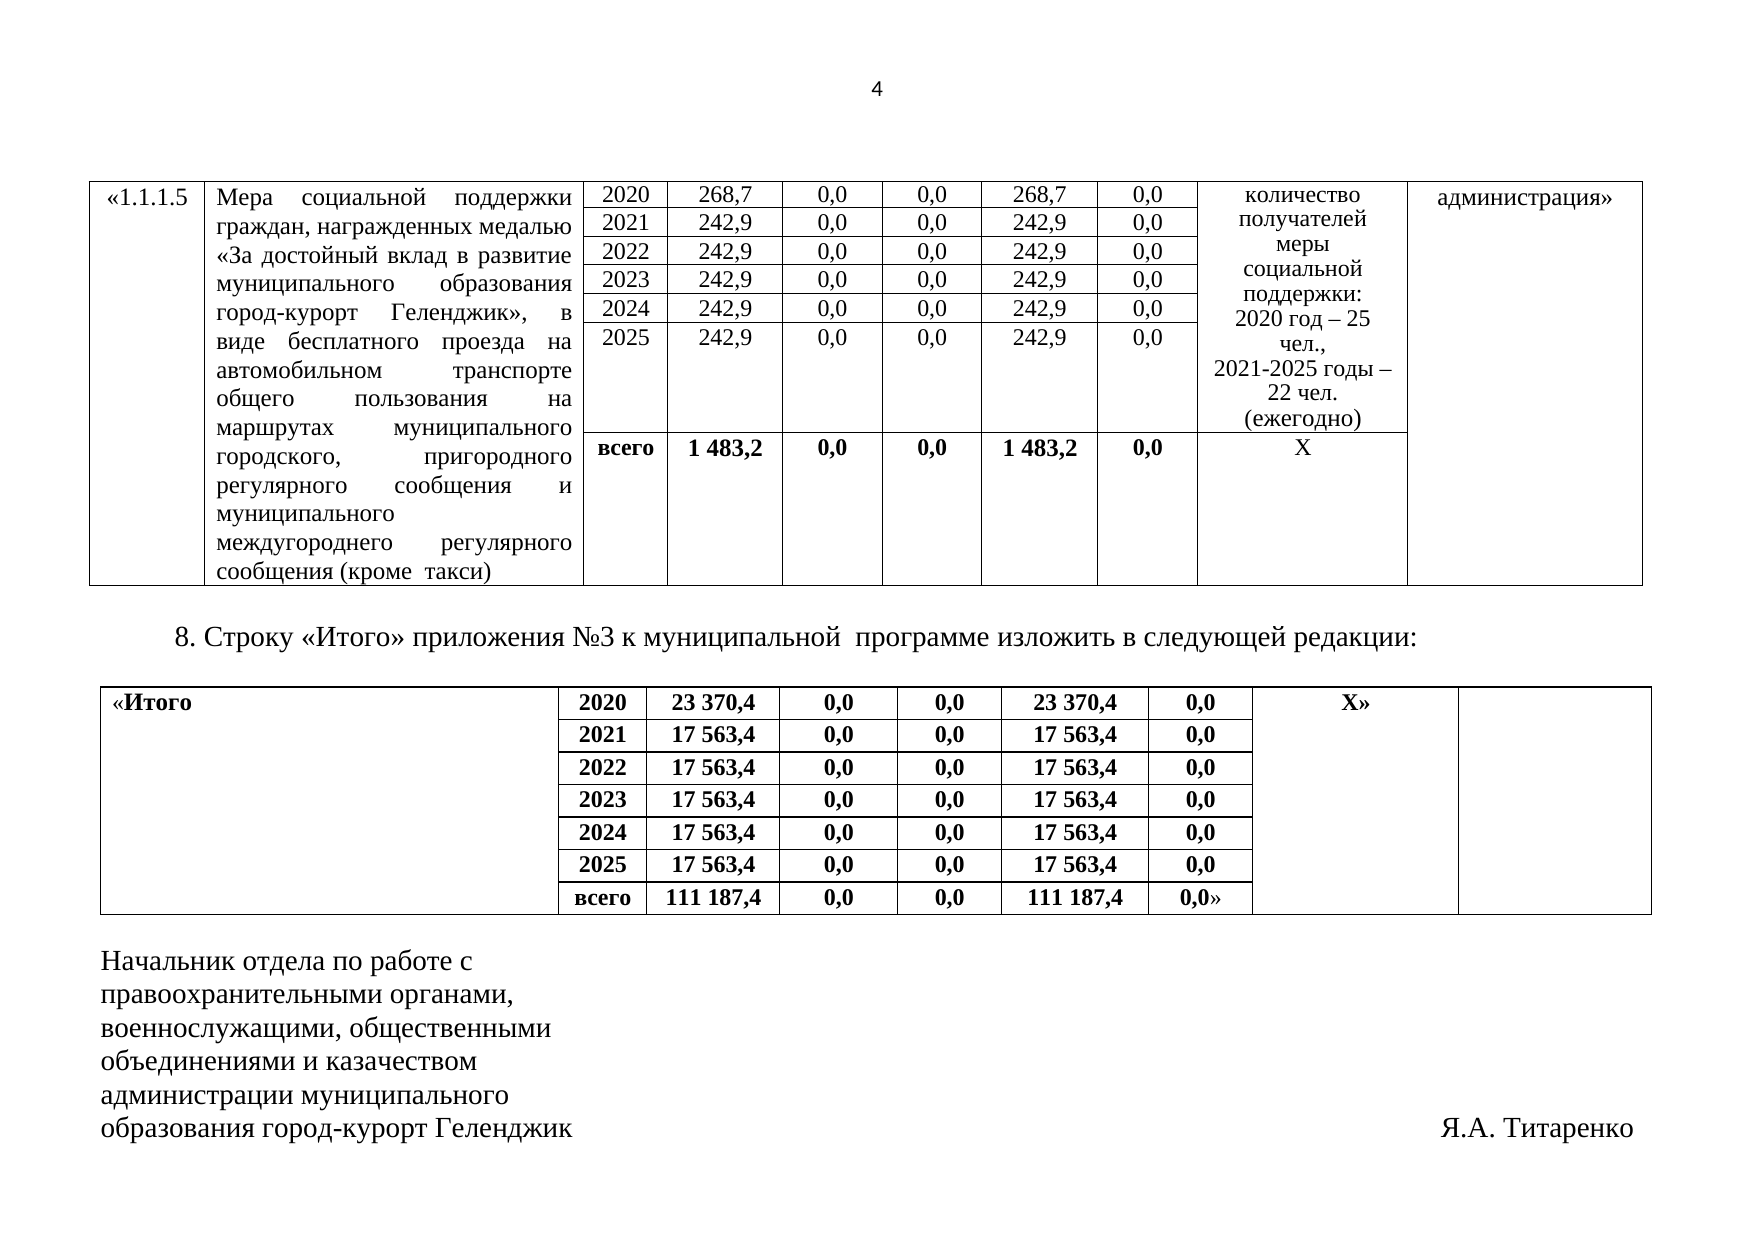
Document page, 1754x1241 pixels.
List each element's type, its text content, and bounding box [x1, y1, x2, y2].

text администрации муниципального [100, 1077, 1653, 1110]
table_cell 0,0 [783, 237, 882, 264]
table_cell 0,0 [1098, 265, 1197, 293]
table_cell 0,0 [783, 208, 882, 236]
table_cell 2023 [584, 265, 667, 293]
table_cell 0,0 [1149, 753, 1252, 784]
table_cell 0,0 [1149, 720, 1252, 751]
table_cell всего [584, 433, 667, 585]
table_cell 0,0 [1098, 294, 1197, 322]
table_cell 17 563,4 [647, 720, 779, 751]
table_cell 0,0 [883, 208, 981, 236]
table_cell 0,0 [783, 433, 882, 585]
table_cell 0,0 [898, 753, 1001, 784]
table_header 268,7 [982, 182, 1097, 207]
table_cell 0,0 [780, 753, 897, 784]
table_cell 0,0 [780, 720, 897, 751]
table_header «Итого [101, 688, 558, 914]
table_cell 0,0 [1149, 785, 1252, 816]
table_cell 17 563,4 [647, 753, 779, 784]
table_cell 2022 [559, 753, 646, 784]
table_cell 0,0 [883, 294, 981, 322]
table_cell 242,9 [982, 265, 1097, 293]
table_cell 2023 [559, 785, 646, 816]
table_cell 17 563,4 [647, 785, 779, 816]
table_cell 0,0 [780, 883, 897, 914]
table_cell 111 187,4 [647, 883, 779, 914]
table_header администрация» [1408, 182, 1642, 585]
table_cell 2022 [584, 237, 667, 264]
table_cell Х [1198, 433, 1407, 585]
text образования город-курорт Геленджик Я.А. Титаренко [100, 1110, 1653, 1144]
table_cell 1 483,2 [982, 433, 1097, 585]
table_cell 0,0 [898, 818, 1001, 849]
table_cell 0,0 [883, 323, 981, 432]
table_cell 242,9 [668, 265, 782, 293]
table_cell всего [559, 883, 646, 914]
table_cell 0,0 [780, 850, 897, 881]
table_cell 17 563,4 [1002, 818, 1148, 849]
table_header X» [1253, 688, 1458, 914]
table_cell 2021 [559, 720, 646, 751]
table_cell 0,0 [898, 883, 1001, 914]
table_header «1.1.1.5 [90, 182, 204, 585]
table_cell 17 563,4 [647, 818, 779, 849]
table_header [1459, 688, 1651, 914]
table_header 2020 [559, 688, 646, 719]
table_header 0,0 [780, 688, 897, 719]
table_cell 242,9 [668, 237, 782, 264]
text объединениями и казачеством [100, 1043, 1653, 1077]
table_cell 242,9 [668, 323, 782, 432]
table_cell 0,0 [783, 294, 882, 322]
table_header 0,0 [883, 182, 981, 207]
text военнослужащими, общественными [100, 1010, 1653, 1043]
table_header 0,0 [783, 182, 882, 207]
table_header 0,0 [898, 688, 1001, 719]
table_cell 0,0 [1149, 818, 1252, 849]
table_cell 242,9 [982, 323, 1097, 432]
table_cell 242,9 [982, 208, 1097, 236]
table_cell 0,0 [780, 785, 897, 816]
table_header 2020 [584, 182, 667, 207]
table_cell 1 483,2 [668, 433, 782, 585]
text 8. Строку «Итого» приложения №3 к муниципальной программе изложить в следующей редакции: [100, 619, 1653, 653]
table_cell 0,0 [783, 265, 882, 293]
table_header 0,0 [1098, 182, 1197, 207]
table_cell 17 563,4 [1002, 850, 1148, 881]
table_cell 0,0 [1098, 208, 1197, 236]
table_cell 0,0 [883, 433, 981, 585]
table_cell 0,0 [883, 265, 981, 293]
table_cell 0,0 [1098, 237, 1197, 264]
table_cell 2021 [584, 208, 667, 236]
table_cell 2025 [584, 323, 667, 432]
table_cell 242,9 [668, 294, 782, 322]
table_header 23 370,4 [1002, 688, 1148, 719]
text Начальник отдела по работе с [100, 943, 1653, 976]
table_cell 17 563,4 [647, 850, 779, 881]
table_cell 17 563,4 [1002, 753, 1148, 784]
table_cell 0,0 [780, 818, 897, 849]
table_header Мера социальной поддержки граждан, награжденных медалью «За достойный вклад в развитие муниципального образования город-курорт Геленджик», в виде бесплатного проезда на автомобильном транспорте общего пользования на маршрутах муниципального городского, пригородного регулярного сообщения и муниципального междугороднего регулярного сообщения (кроме такси) [205, 182, 583, 585]
table_cell 111 187,4 [1002, 883, 1148, 914]
table_cell 0,0 [1098, 433, 1197, 585]
table_cell 0,0 [1098, 323, 1197, 432]
table_header 23 370,4 [647, 688, 779, 719]
table_header количество получателей меры социальной поддержки: 2020 год – 25 чел., 2021-2025 годы – 22 чел. (ежегодно) [1198, 182, 1407, 432]
table_cell 242,9 [668, 208, 782, 236]
table_header 268,7 [668, 182, 782, 207]
table_cell 0,0 [883, 237, 981, 264]
table_cell 2025 [559, 850, 646, 881]
table_cell 0,0 [898, 850, 1001, 881]
table_cell 0,0» [1149, 883, 1252, 914]
table_header 0,0 [1149, 688, 1252, 719]
table_cell 2024 [559, 818, 646, 849]
text правоохранительными органами, [100, 976, 1653, 1010]
table_cell 242,9 [982, 294, 1097, 322]
table_cell 0,0 [898, 720, 1001, 751]
table_cell 242,9 [982, 237, 1097, 264]
table_cell 17 563,4 [1002, 785, 1148, 816]
table_cell 17 563,4 [1002, 720, 1148, 751]
table_cell 2024 [584, 294, 667, 322]
table_cell 0,0 [783, 323, 882, 432]
table_cell 0,0 [1149, 850, 1252, 881]
table_cell 0,0 [898, 785, 1001, 816]
